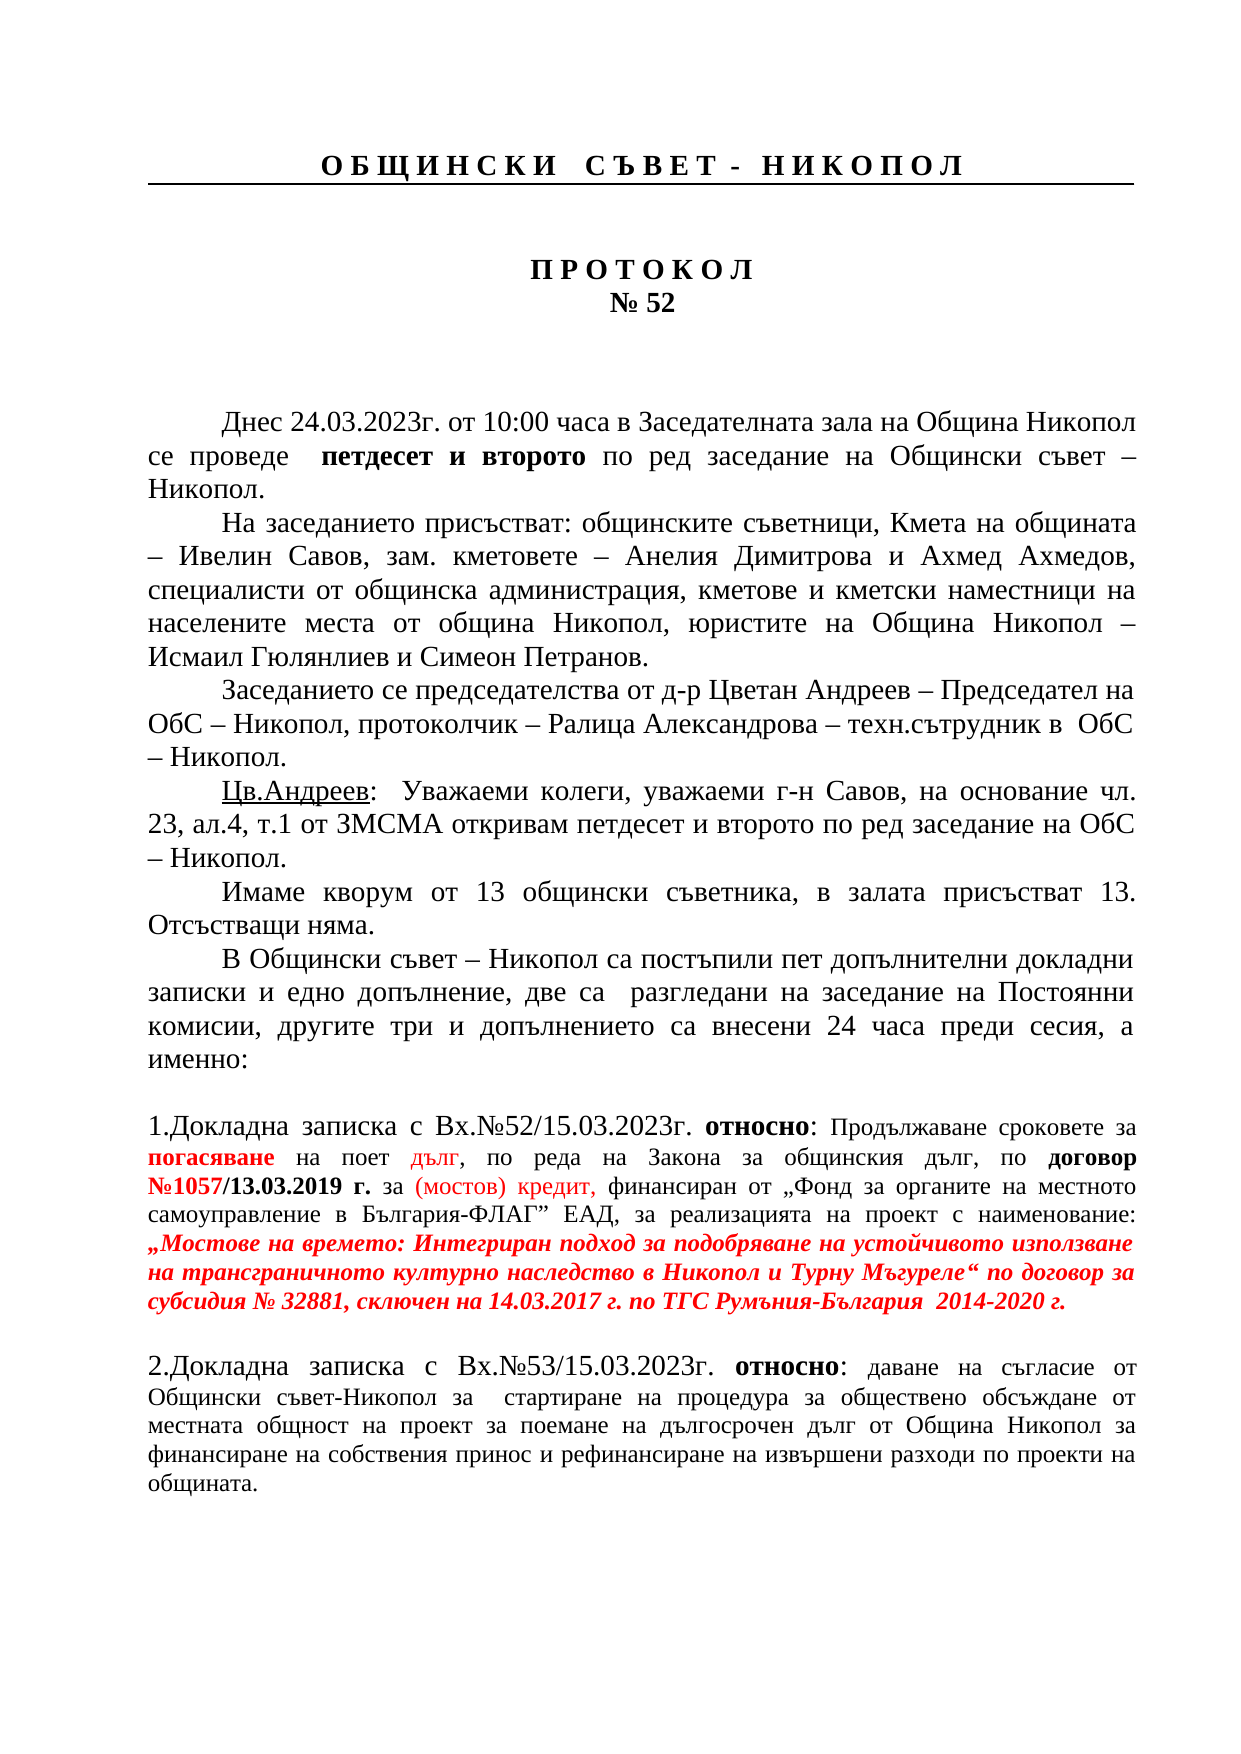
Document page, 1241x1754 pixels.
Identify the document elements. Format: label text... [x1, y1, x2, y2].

text 1.Докладна записка с Вх.№52/15.03.2023г. относно: Продължаване сроковете за погасяване на поет дълг, по реда на Закона за общинския дълг, по договор №1057/13.03.2019 г. за (мостов) кредит, финансиран от „Фонд за органите на местното самоуправление в България-ФЛАГ” ЕАД, за реализацията на проект с наименование: „Мостове на времето: Интегриран подход за подобряване на устойчивото използване на трансграничното културно наследство в Никопол и Турну Мъгуреле“ по договор за субсидия № 32881, сключен на 14.03.2017 г. по ТГС Румъния-България 2014-2020 г. [148, 1108, 1137, 1314]
text № 52 [148, 285, 1137, 319]
text Днес 24.03.2023г. от 10:00 часа в Заседателната зала на Община Никопол се проведе петдесет и второто по ред заседание на Общински съвет – Никопол. [148, 404, 1137, 505]
text На заседанието присъстват: общинските съветници, Кмета на общината – Ивелин Савов, зам. кметовете – Анелия Димитрова и Ахмед Ахмедов, специалисти от общинска администрация, кметове и кметски наместници на населените места от община Никопол, юристите на Община Никопол – Исмаил Гюлянлиев и Симеон Петранов. [148, 505, 1137, 672]
text Заседанието се председателства от д-р Цветан Андреев – Председател на ОбС – Никопол, протоколчик – Ралица Александрова – техн.сътрудник в ОбС – Никопол. [148, 672, 1134, 773]
text В Общински съвет – Никопол са постъпили пет допълнителни докладни записки и едно допълнение, две са разгледани на заседание на Постоянни комисии, другите три и допълнението са внесени 24 часа преди сесия, а именно: [148, 941, 1134, 1075]
text О Б Щ И Н С К И С Ъ В Е Т - Н И К О П О Л [148, 148, 1134, 183]
text Имаме кворум от 13 общински съветника, в залата присъстват 13. Отсъстващи няма. [148, 874, 1137, 941]
text 2.Докладна записка с Вх.№53/15.03.2023г. относно: даване на съгласие от Общински съвет-Никопол за стартиране на процедура за обществено обсъждане от местната общност на проект за поемане на дългосрочен дълг от Община Никопол за финансиране на собствения принос и рефинансиране на извършени разходи по проекти на общината. [148, 1348, 1137, 1497]
text Цв.Андреев: Уважаеми колеги, уважаеми г-н Савов, на основание чл. 23, ал.4, т.1 от ЗМСМА откривам петдесет и второто по ред заседание на ОбС – Никопол. [148, 773, 1137, 874]
text П Р О Т О К О Л [148, 252, 1134, 285]
